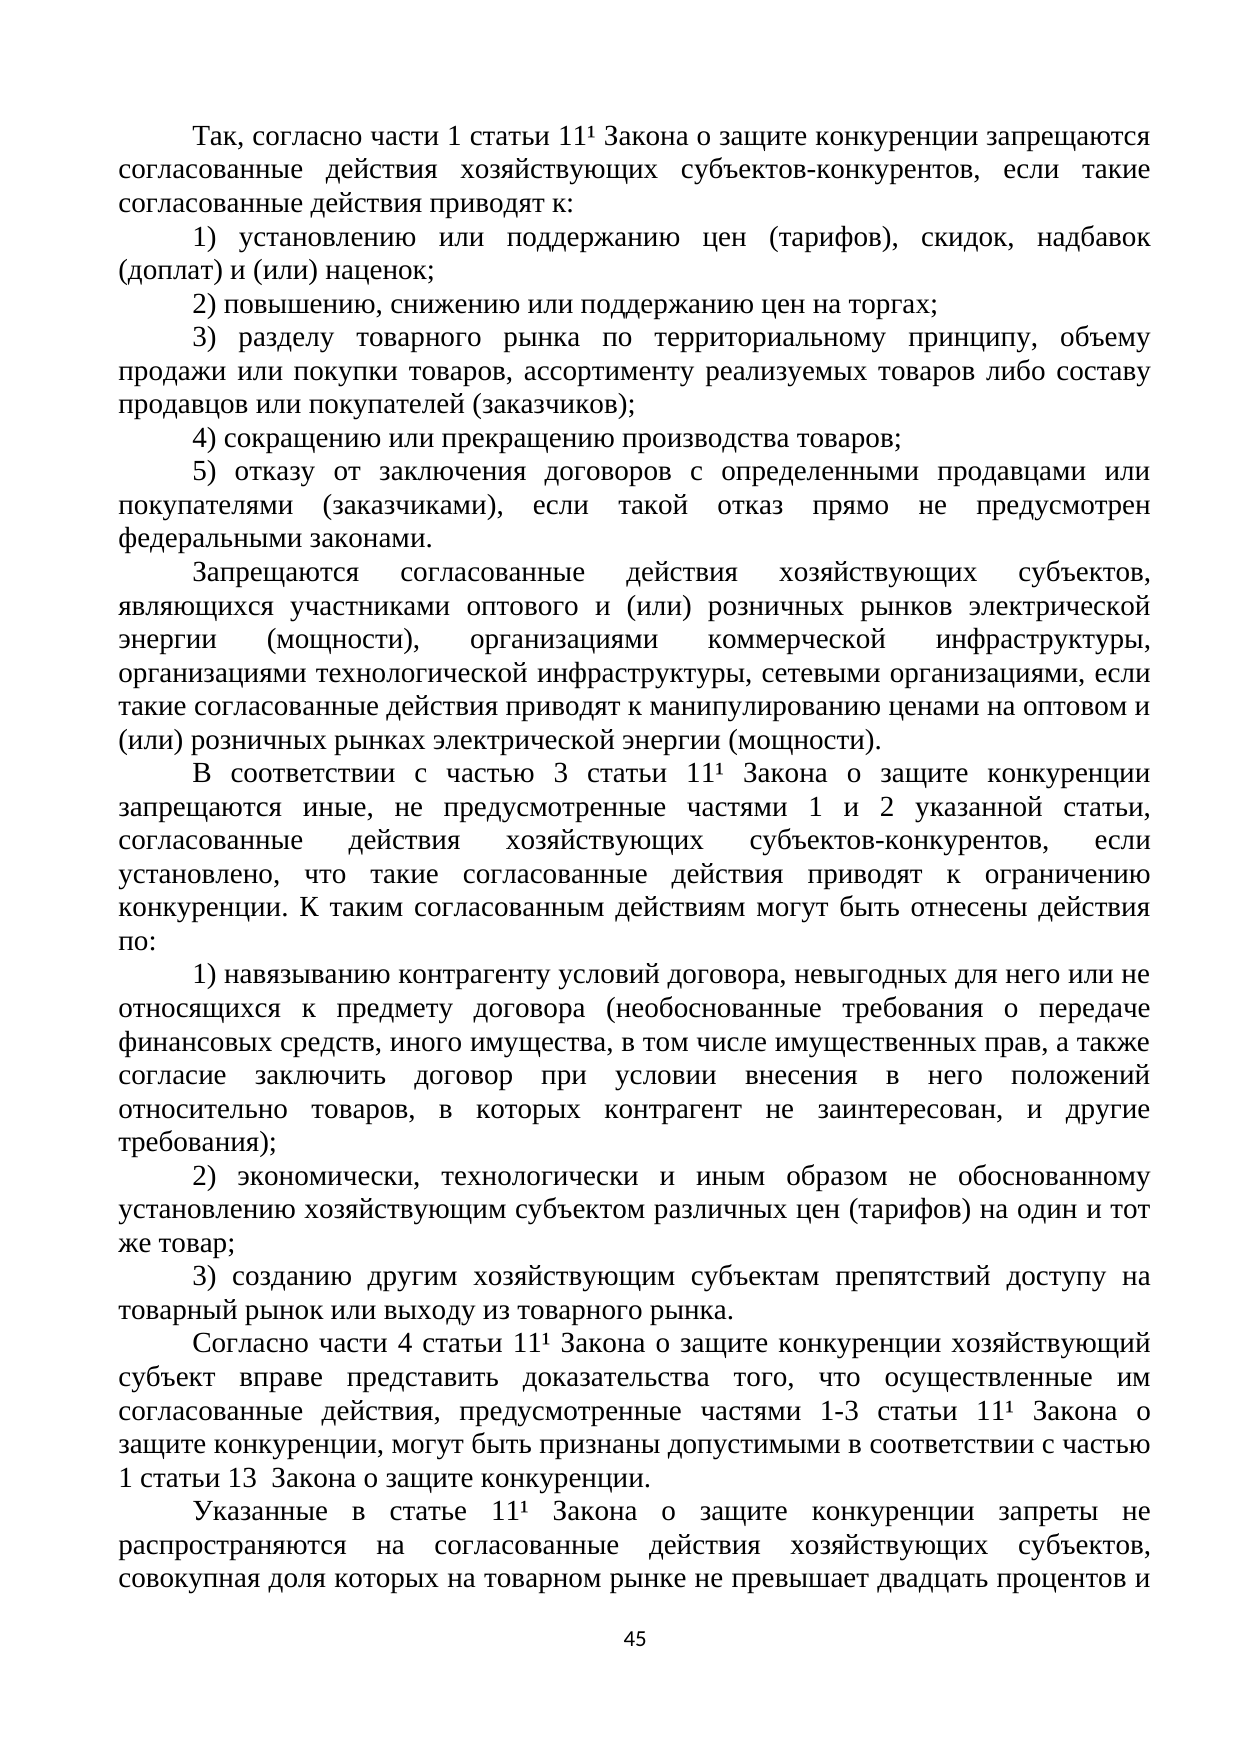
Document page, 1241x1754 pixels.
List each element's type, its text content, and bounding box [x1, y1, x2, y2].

text 1) навязыванию контрагенту условий договора, невыгодных для него или не относящихся к предмету договора (необоснованные требования о передаче финансовых средств, иного имущества, в том числе имущественных прав, а также согласие заключить договор при условии внесения в него положений относительно товаров, в которых контрагент не заинтересован, и другие требования); [118, 957, 1152, 1158]
text 2) экономически, технологически и иным образом не обоснованному установлению хозяйствующим субъектом различных цен (тарифов) на один и тот же товар; [118, 1158, 1152, 1258]
text Запрещаются согласованные действия хозяйствующих субъектов, являющихся участниками оптового и (или) розничных рынков электрической энергии (мощности), организациями коммерческой инфраструктуры, организациями технологической инфраструктуры, сетевыми организациями, если такие согласованные действия приводят к манипулированию ценами на оптовом и (или) розничных рынках электрической энергии (мощности). [118, 554, 1152, 755]
text 1) установлению или поддержанию цен (тарифов), скидок, надбавок (доплат) и (или) наценок; [118, 219, 1152, 286]
text 3) созданию другим хозяйствующим субъектам препятствий доступу на товарный рынок или выходу из товарного рынка. [118, 1258, 1152, 1326]
text 3) разделу товарного рынка по территориальному принципу, объему продажи или покупки товаров, ассортименту реализуемых товаров либо составу продавцов или покупателей (заказчиков); [118, 319, 1152, 420]
text 2) повышению, снижению или поддержанию цен на торгах; [118, 286, 1152, 319]
text Так, согласно части 1 статьи 11¹ Закона о защите конкуренции запрещаются согласованные действия хозяйствующих субъектов-конкурентов, если такие согласованные действия приводят к: [118, 118, 1152, 219]
text 5) отказу от заключения договоров с определенными продавцами или покупателями (заказчиками), если такой отказ прямо не предусмотрен федеральными законами. [118, 453, 1152, 554]
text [118, 1493, 1152, 1594]
text 4) сокращению или прекращению производства товаров; [118, 420, 1152, 453]
text Согласно части 4 статьи 11¹ Закона о защите конкуренции хозяйствующий субъект вправе представить доказательства того, что осуществленные им согласованные действия, предусмотренные частями 1-3 статьи 11¹ Закона о защите конкуренции, могут быть признаны допустимыми в соответствии с частью 1 статьи 13 Закона о защите конкуренции. [118, 1326, 1152, 1493]
text В соответствии с частью 3 статьи 11¹ Закона о защите конкуренции запрещаются иные, не предусмотренные частями 1 и 2 указанной статьи, согласованные действия хозяйствующих субъектов-конкурентов, если установлено, что такие согласованные действия приводят к ограничению конкуренции. К таким согласованным действиям могут быть отнесены действия по: [118, 755, 1152, 957]
